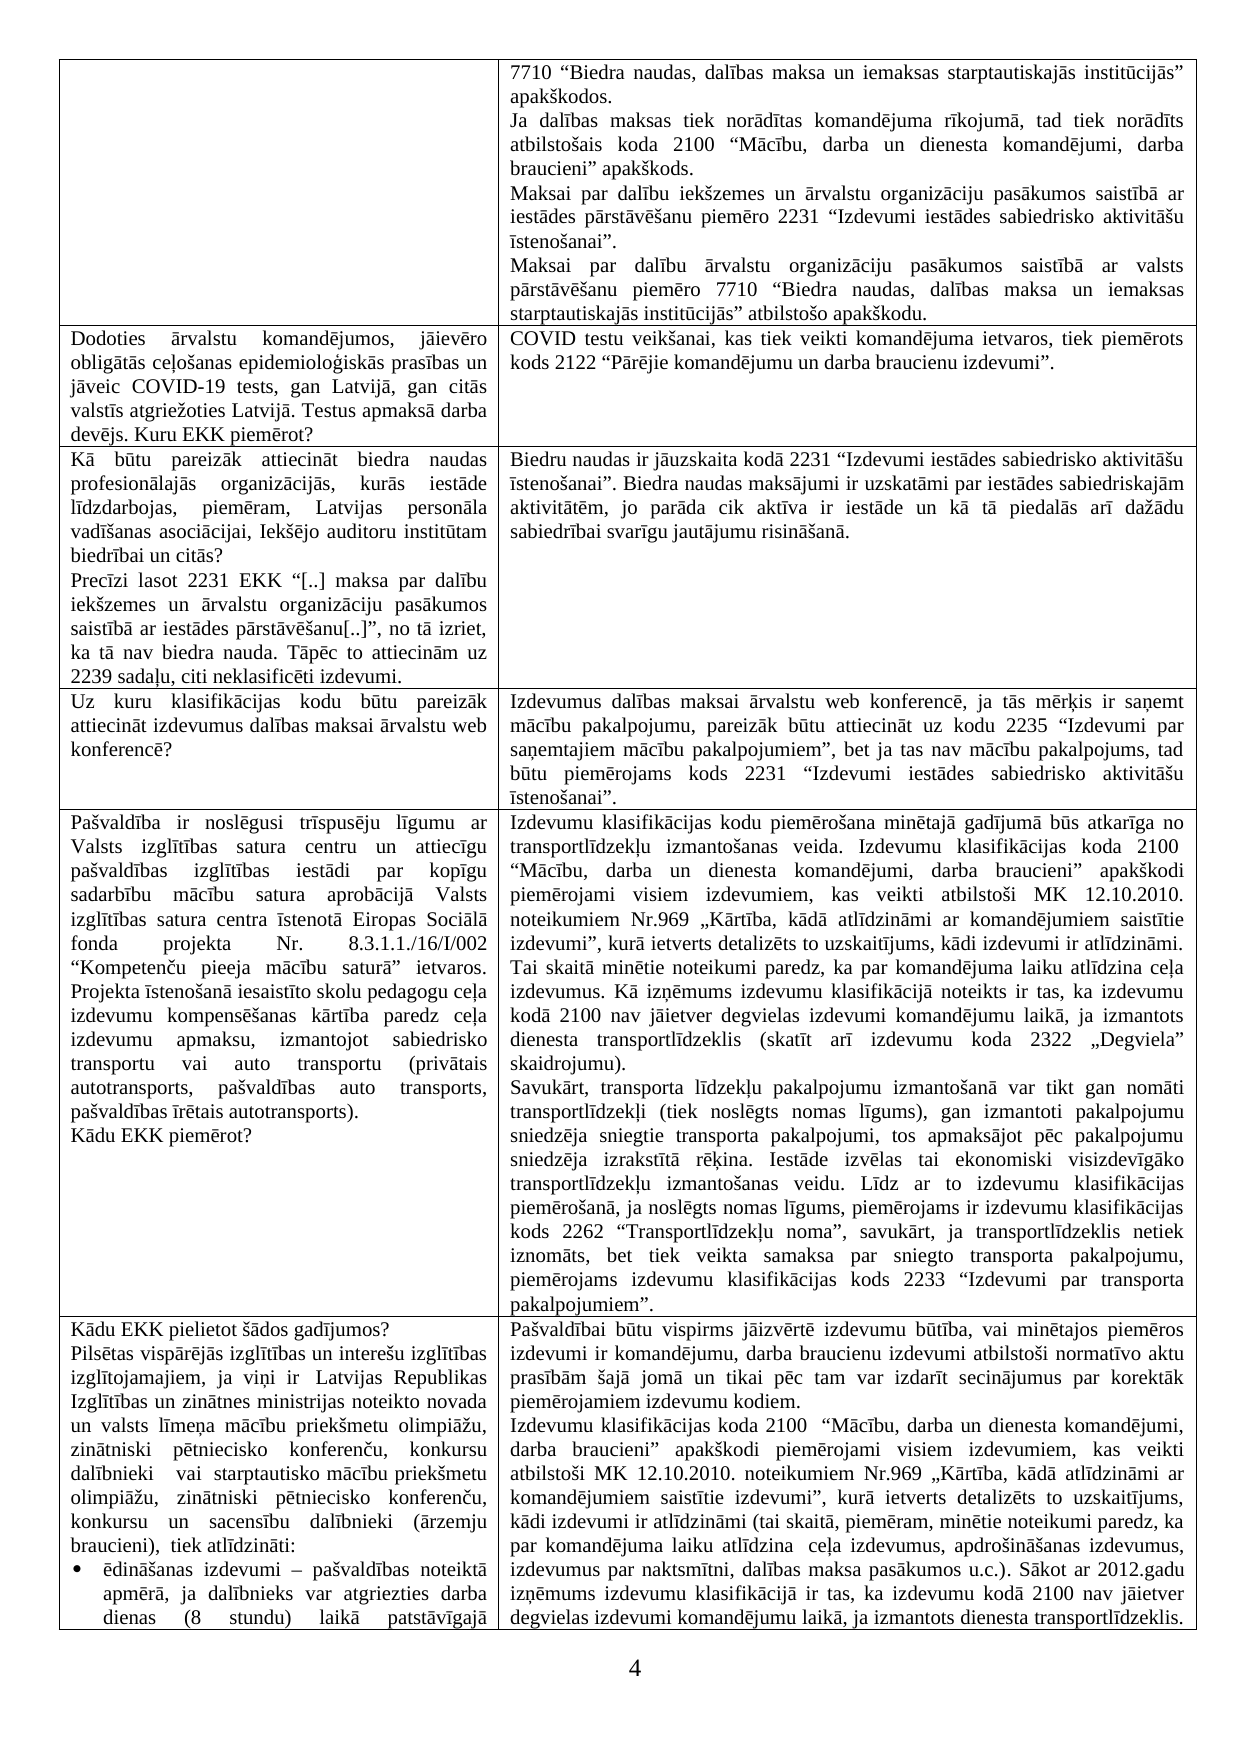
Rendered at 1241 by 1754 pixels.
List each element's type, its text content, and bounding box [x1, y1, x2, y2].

table_cell Biedru naudas ir jāuzskaita kodā 2231 “Izdevumi iestādes sabiedrisko aktivitāšu īstenošanai”. Biedra naudas maksājumi ir uzskatāmi par iestādes sabiedriskajām aktivitātēm, jo parāda cik aktīva ir iestāde un kā tā piedalās arī dažādu sabiedrībai svarīgu jautājumu risināšanā. [499, 447, 1196, 688]
table_cell Dodoties ārvalstu komandējumos, jāievēro obligātās ceļošanas epidemioloģiskās prasības un jāveic COVID-19 tests, gan Latvijā, gan citās valstīs atgriežoties Latvijā. Testus apmaksā darba devējs. Kuru EKK piemērot? [60, 326, 498, 446]
table_cell Pašvaldība ir noslēgusi trīspusēju līgumu ar Valsts izglītības satura centru un attiecīgu pašvaldības izglītības iestādi par kopīgu sadarbību mācību satura aprobācijā Valsts izglītības satura centra īstenotā Eiropas Sociālā fonda projekta Nr. 8.3.1.1./16/I/002 “Kompetenču pieeja mācību saturā” ietvaros. Projekta īstenošanā iesaistīto skolu pedagogu ceļa izdevumu kompensēšanas kārtība paredz ceļa izdevumu apmaksu, izmantojot sabiedrisko transportu vai auto transportu (privātais autotransports, pašvaldības auto transports, pašvaldības īrētais autotransports). Kādu EKK piemērot? [60, 810, 498, 1316]
table_cell Izdevumus dalības maksai ārvalstu web konferencē, ja tās mērķis ir saņemt mācību pakalpojumu, pareizāk būtu attiecināt uz kodu 2235 “Izdevumi par saņemtajiem mācību pakalpojumiem”, bet ja tas nav mācību pakalpojums, tad būtu piemērojams kods 2231 “Izdevumi iestādes sabiedrisko aktivitāšu īstenošanai”. [499, 689, 1196, 809]
table_cell COVID testu veikšanai, kas tiek veikti komandējuma ietvaros, tiek piemērots kods 2122 “Pārējie komandējumu un darba braucienu izdevumi”. [499, 326, 1196, 446]
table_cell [60, 1317, 498, 1629]
table_cell Kā būtu pareizāk attiecināt biedra naudas profesionālajās organizācijās, kurās iestāde līdzdarbojas, piemēram, Latvijas personāla vadīšanas asociācijai, Iekšējo auditoru institūtam biedrībai un citās? Precīzi lasot 2231 EKK “[..] maksa par dalību iekšzemes un ārvalstu organizāciju pasākumos saistībā ar iestādes pārstāvēšanu[..]”, no tā izriet, ka tā nav biedra nauda. Tāpēc to attiecinām uz 2239 sadaļu, citi neklasificēti izdevumi. [60, 447, 498, 688]
table_cell Uz kuru klasifikācijas kodu būtu pareizāk attiecināt izdevumus dalības maksai ārvalstu web konferencē? [60, 689, 498, 809]
table_cell Izdevumu klasifikācijas kodu piemērošana minētajā gadījumā būs atkarīga no transportlīdzekļu izmantošanas veida. Izdevumu klasifikācijas koda 2100 “Mācību, darba un dienesta komandējumi, darba braucieni” apakškodi piemērojami visiem izdevumiem, kas veikti atbilstoši MK 12.10.2010. noteikumiem Nr.969 „Kārtība, kādā atlīdzināmi ar komandējumiem saistītie izdevumi”, kurā ietverts detalizēts to uzskaitījums, kādi izdevumi ir atlīdzināmi. Tai skaitā minētie noteikumi paredz, ka par komandējuma laiku atlīdzina ceļa izdevumus. Kā izņēmums izdevumu klasifikācijā noteikts ir tas, ka izdevumu kodā 2100 nav jāietver degvielas izdevumi komandējumu laikā, ja izmantots dienesta transportlīdzeklis (skatīt arī izdevumu koda 2322 „Degviela” skaidrojumu). Savukārt, transporta līdzekļu pakalpojumu izmantošanā var tikt gan nomāti transportlīdzekļi (tiek noslēgts nomas līgums), gan izmantoti pakalpojumu sniedzēja sniegtie transporta pakalpojumi, tos apmaksājot pēc pakalpojumu sniedzēja izrakstītā rēķina. Iestāde izvēlas tai ekonomiski visizdevīgāko transportlīdzekļu izmantošanas veidu. Līdz ar to izdevumu klasifikācijas piemērošanā, ja noslēgts nomas līgums, piemērojams ir izdevumu klasifikācijas kods 2262 “Transportlīdzekļu noma”, savukārt, ja transportlīdzeklis netiek iznomāts, bet tiek veikta samaksa par sniegto transporta pakalpojumu, piemērojams izdevumu klasifikācijas kods 2233 “Izdevumi par transporta pakalpojumiem”. [499, 810, 1196, 1316]
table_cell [499, 60, 1196, 325]
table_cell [60, 60, 498, 325]
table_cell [499, 1317, 1196, 1629]
